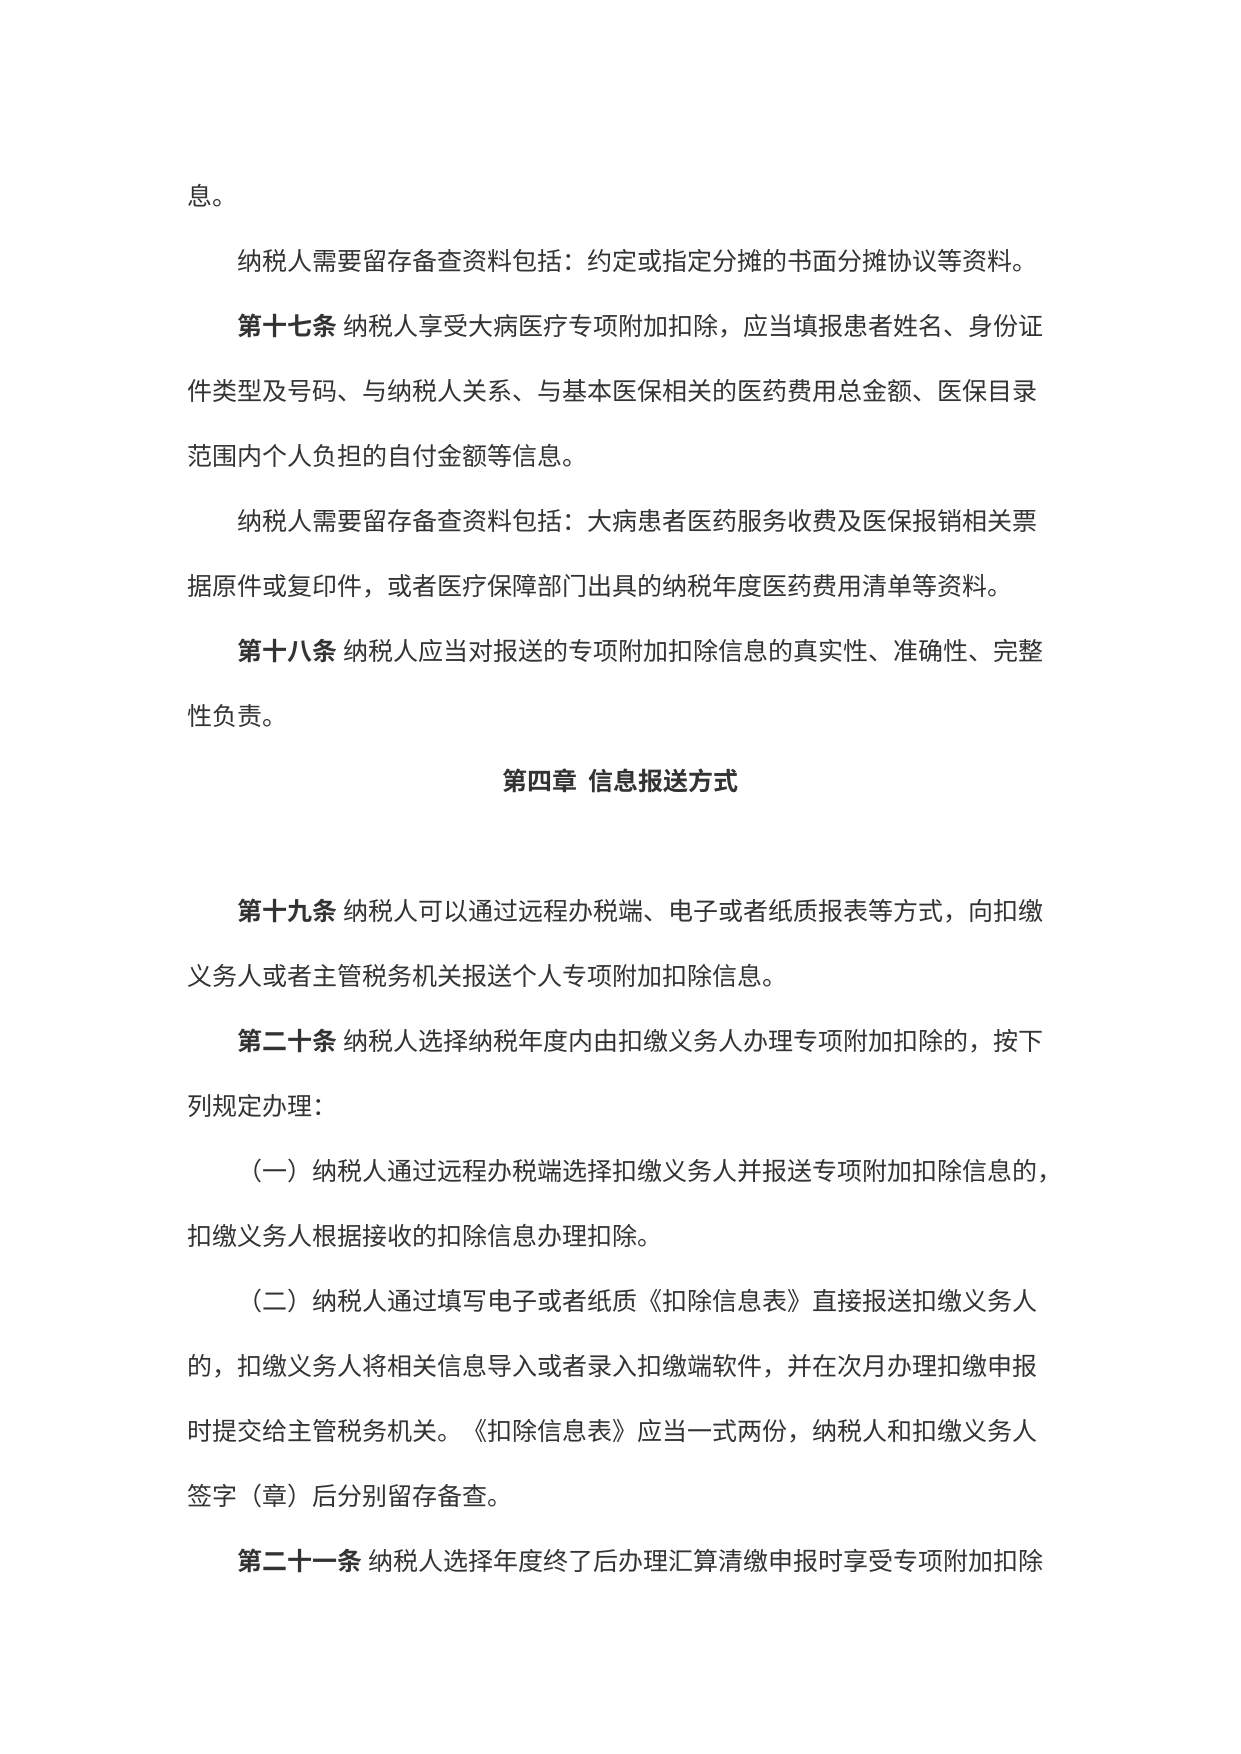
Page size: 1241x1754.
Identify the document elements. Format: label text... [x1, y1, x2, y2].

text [187, 877, 1053, 1592]
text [187, 162, 1053, 747]
text 第四章 信息报送方式 [187, 747, 1053, 812]
